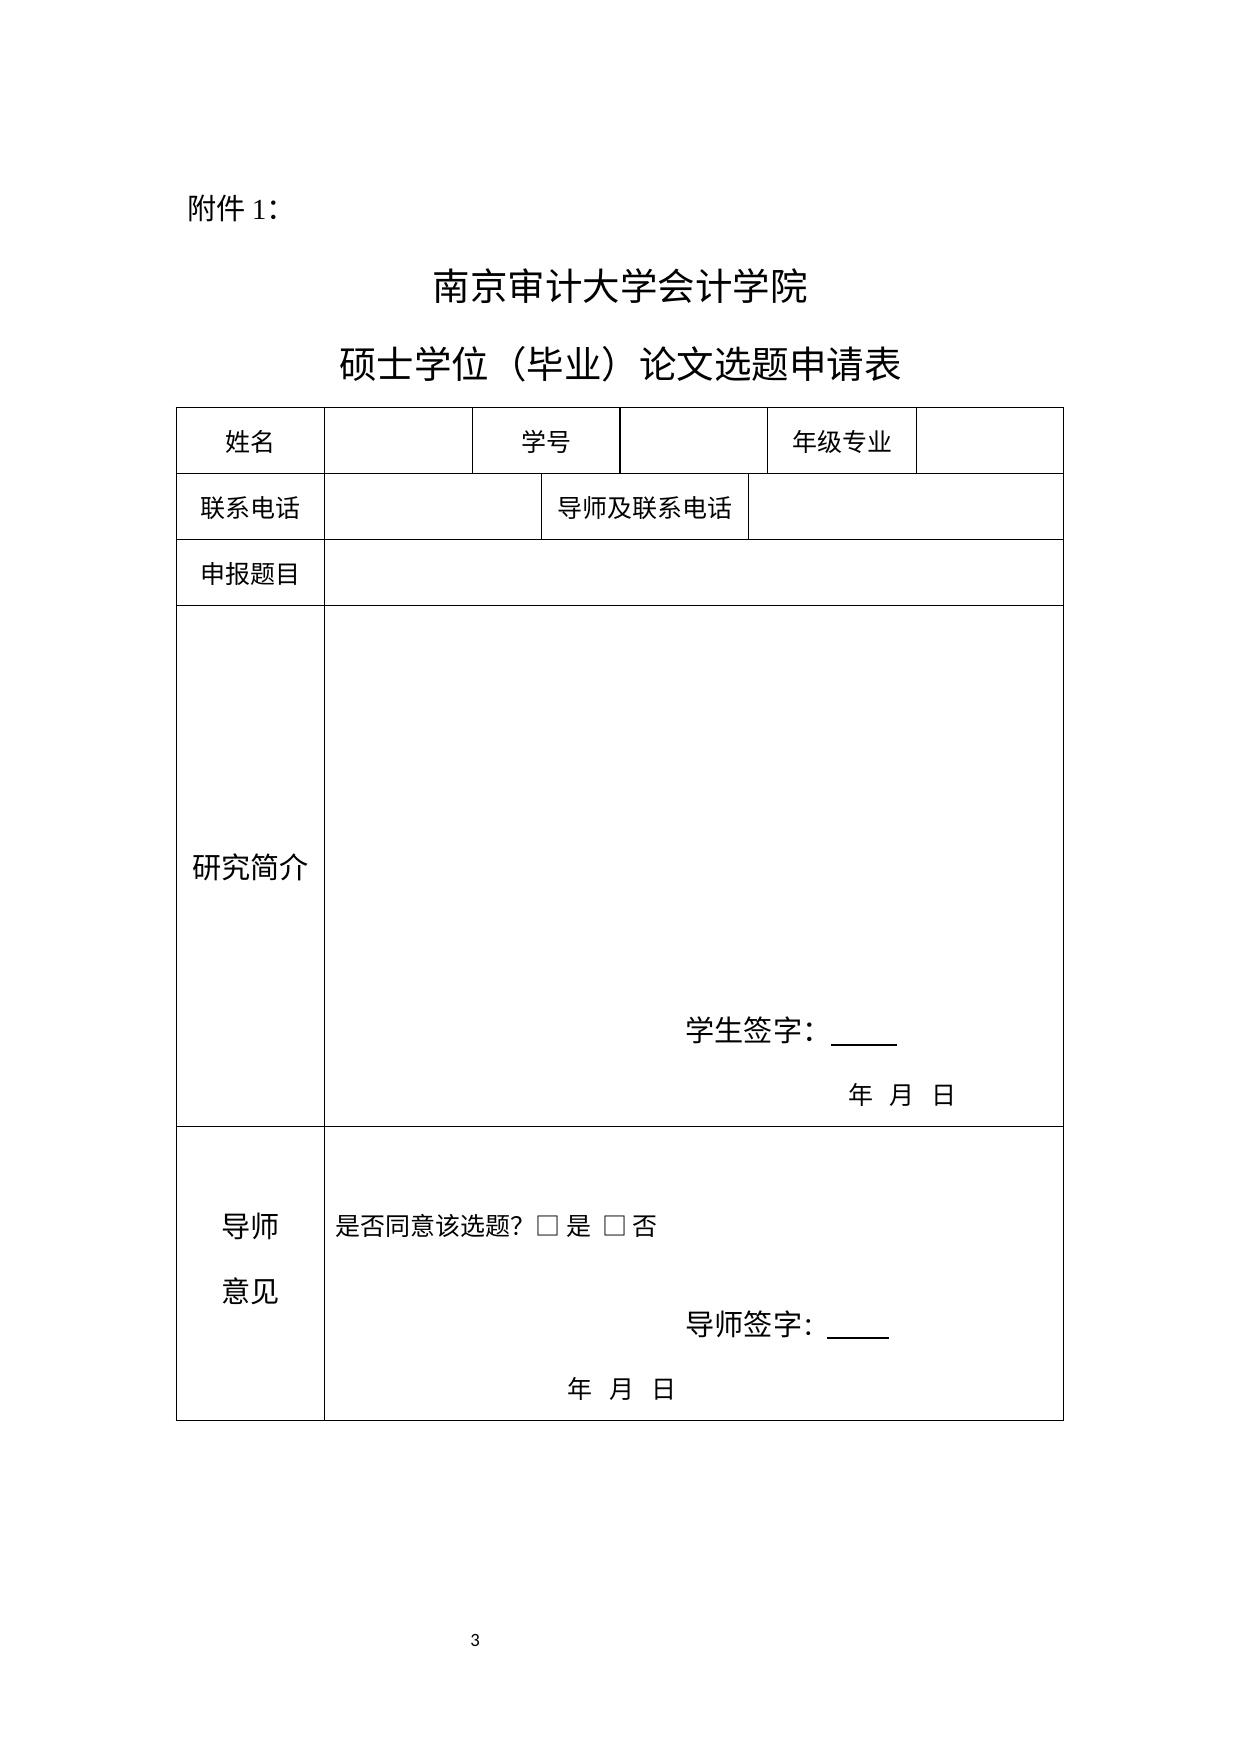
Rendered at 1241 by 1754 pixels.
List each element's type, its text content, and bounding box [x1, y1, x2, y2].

table_header [917, 408, 1063, 473]
text 硕士学位（毕业）论文选题申请表 [187, 329, 1053, 394]
table_header 姓名 [177, 408, 324, 473]
table_cell 导师及联系电话 [542, 474, 748, 539]
table_cell 联系电话 [177, 474, 324, 539]
table_cell [749, 474, 1063, 539]
table_cell 导师 意见 [177, 1127, 324, 1420]
table_cell 研究简介 [177, 606, 324, 1126]
table_header 学号 [473, 408, 619, 473]
table_cell [325, 474, 541, 539]
table_cell 学生签字： 年 月 日 [325, 606, 1063, 1126]
table_cell [325, 540, 1063, 605]
text 南京审计大学会计学院 [187, 252, 1053, 317]
table_header 年级专业 [768, 408, 916, 473]
table_header [325, 408, 472, 473]
table_cell 申报题目 [177, 540, 324, 605]
table_header [621, 408, 767, 473]
table_cell 是否同意该选题？□ 是 □ 否 导师签字： 年 月 日 [325, 1127, 1063, 1420]
text 附件1： [187, 174, 1053, 239]
